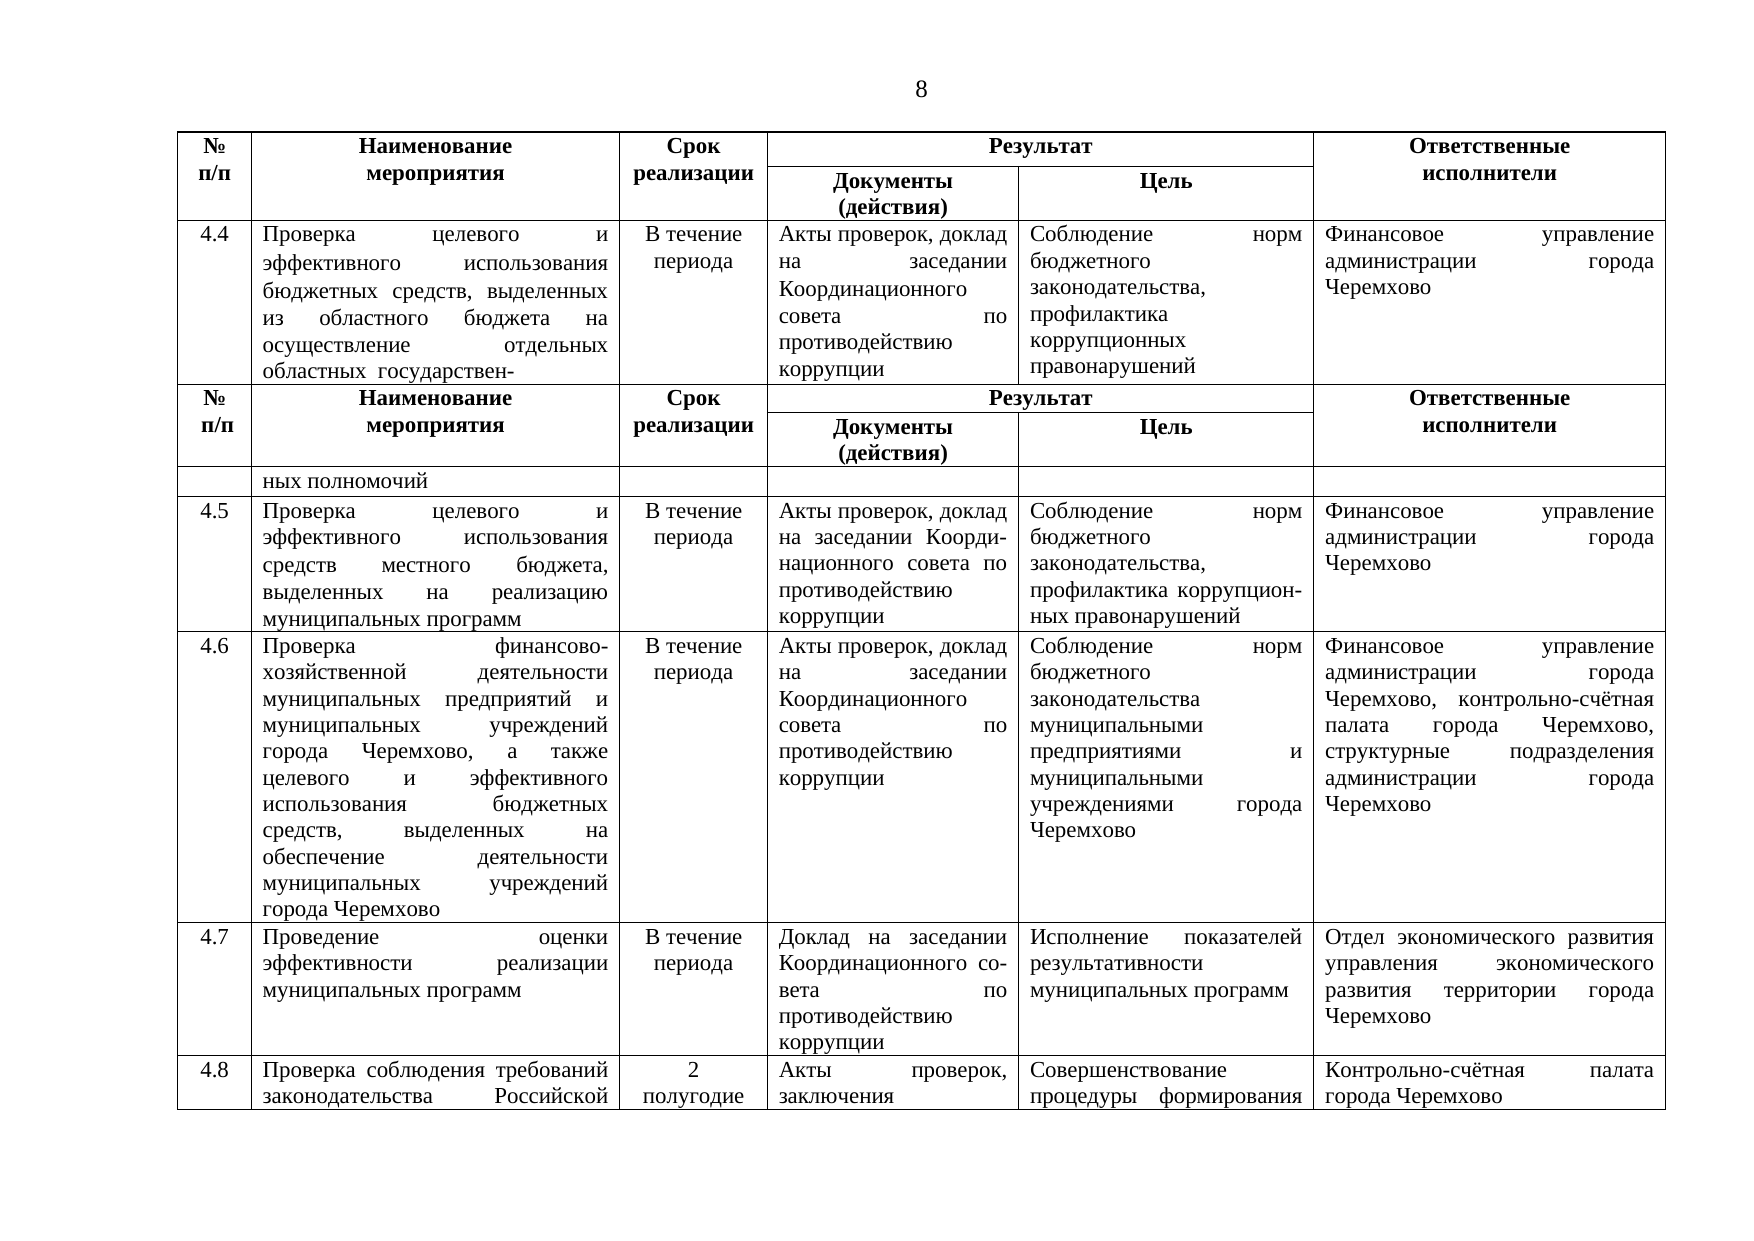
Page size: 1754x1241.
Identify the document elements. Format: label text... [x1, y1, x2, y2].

table_cell Проверка целевого и эффективного использования бюджетных средств, выделенных из областного бюджета на осуществление отдельных областных государствен- [252, 221, 619, 383]
table_cell В течение периода [620, 221, 767, 383]
table_header Наименование мероприятия [252, 133, 619, 219]
table_header Результат [768, 133, 1313, 166]
table_cell Финансовое управление администрации города Черемхово, контрольно-счётная палата города Черемхово, структурные подразделения администрации города Черемхово [1314, 632, 1665, 922]
table_cell Акты проверок, доклад на заседании Коорди- национного совета по противодействию коррупции [768, 497, 1018, 631]
table_cell Наименование мероприятия [252, 385, 619, 466]
table_cell Результат [768, 385, 1313, 412]
table_cell Проверка финансово-хозяйственной деятельности муниципальных предприятий и муниципальных учреждений города Черемхово, а также целевого и эффективного использования бюджетных средств, выделенных на обеспечение деятельности муниципальных учреждений города Черемхово [252, 632, 619, 922]
table_cell Отдел экономического развития управления экономического развития территории города Черемхово [1314, 923, 1665, 1055]
table_cell Исполнение показателей результативности муниципальных программ [1019, 923, 1313, 1055]
table_cell В течение периода [620, 632, 767, 922]
table_cell 4.8 [178, 1056, 251, 1108]
table_cell 4.7 [178, 923, 251, 1055]
table_cell Цель [1019, 413, 1313, 466]
table_cell 2 полугодие [620, 1056, 767, 1108]
table_cell В течение периода [620, 497, 767, 631]
table_cell Срок реализации [620, 385, 767, 466]
table_cell Финансовое управление администрации города Черемхово [1314, 221, 1665, 383]
table_header Срок реализации [620, 133, 767, 219]
table_cell [768, 467, 1018, 496]
table_cell Документы (действия) [768, 167, 1018, 219]
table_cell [768, 1056, 1018, 1108]
table_cell Акты проверок, доклад на заседании Координационного совета по противодействию коррупции [768, 632, 1018, 922]
table_cell № п/п [178, 385, 251, 466]
table_cell Соблюдение норм бюджетного законодательства муниципальными предприятиями и муниципальными учреждениями города Черемхово [1019, 632, 1313, 922]
table_cell Доклад на заседании Координационного со-вета по противодействию коррупции [768, 923, 1018, 1055]
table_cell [1314, 1056, 1665, 1108]
table_header № п/п [178, 133, 251, 219]
table_cell Финансовое управление администрации города Черемхово [1314, 497, 1665, 631]
table_cell ных полномочий [252, 467, 619, 496]
table_cell Проведение оценки эффективности реализации муниципальных программ [252, 923, 619, 1055]
table_cell [178, 467, 251, 496]
table_cell [1019, 467, 1313, 496]
table_cell Проверка целевого и эффективного использования средств местного бюджета, выделенных на реализацию муниципальных программ [252, 497, 619, 631]
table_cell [1019, 1056, 1313, 1108]
table_cell Акты проверок, доклад на заседании Координационного совета по противодействию коррупции [768, 221, 1018, 383]
table_cell 4.6 [178, 632, 251, 922]
table_cell Цель [1019, 167, 1313, 219]
table_cell 4.4 [178, 221, 251, 383]
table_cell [252, 1056, 619, 1108]
table_cell Соблюдение норм бюджетного законодательства, профилактика коррупцион- ных правонарушений [1019, 497, 1313, 631]
table_header Ответственные исполнители [1314, 133, 1665, 219]
table_cell 4.5 [178, 497, 251, 631]
table_cell В течение периода [620, 923, 767, 1055]
table_cell Ответственные исполнители [1314, 385, 1665, 466]
table_cell [620, 467, 767, 496]
table_cell Документы (действия) [768, 413, 1018, 466]
table_cell [1314, 467, 1665, 496]
table_cell Соблюдение норм бюджетного законодательства, профилактика коррупционных правонарушений [1019, 221, 1313, 383]
